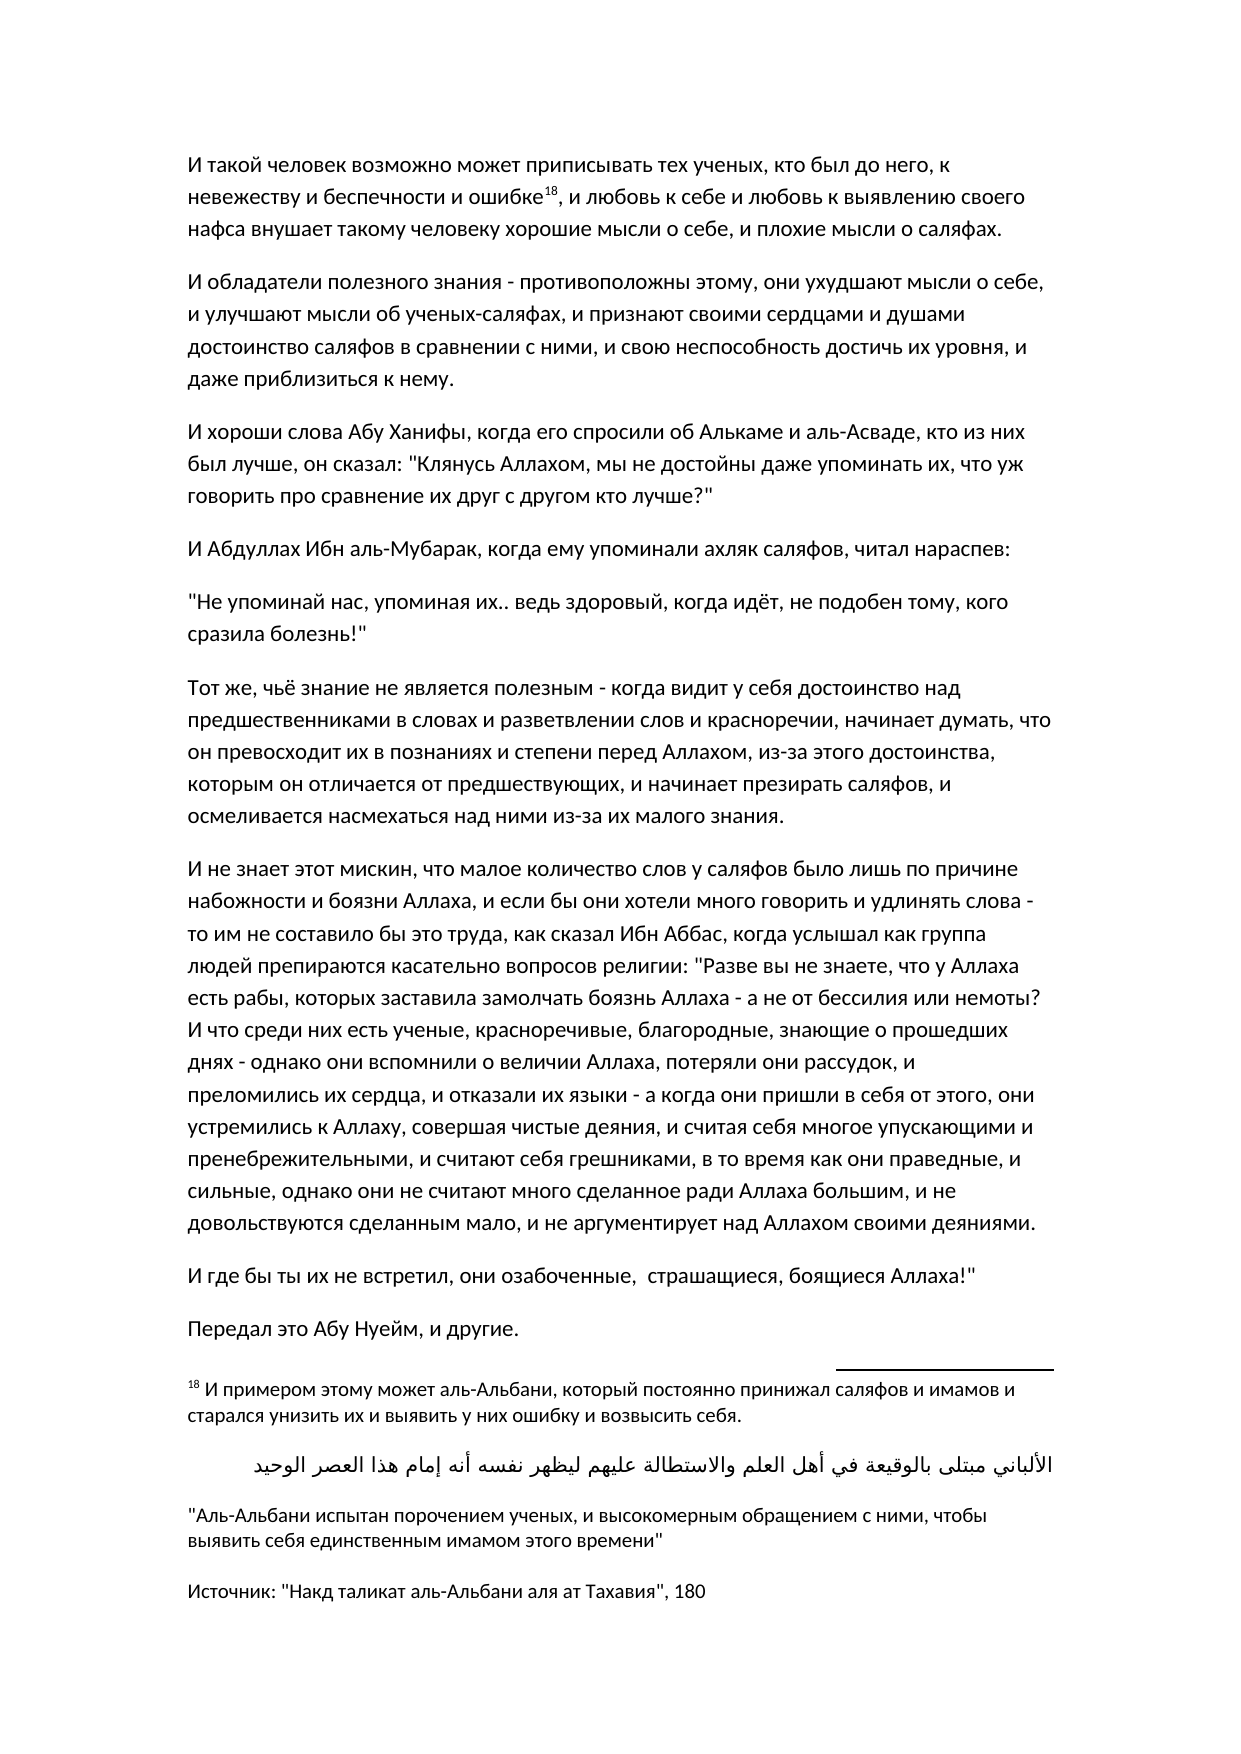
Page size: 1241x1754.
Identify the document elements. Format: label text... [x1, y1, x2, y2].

text И хороши слова Абу Ханифы, когда его спросили об Алькаме и аль-Асваде, кто из них был лучше, он сказал: "Клянусь Аллахом, мы не достойны даже упоминать их, что уж говорить про сравнение их друг с другом кто лучше?" [187, 417, 1053, 509]
text "Не упоминай нас, упоминая их.. ведь здоровый, когда идёт, не подобен тому, кого сразила болезнь!" [187, 587, 1053, 648]
text Передал это Абу Нуейм, и другие. [187, 1314, 1053, 1342]
text И Абдуллах Ибн аль-Мубарак, когда ему упоминали ахляк саляфов, читал нараспев: [187, 534, 1053, 562]
text И не знает этот мискин, что малое количество слов у саляфов было лишь по причине набожности и боязни Аллаха, и если бы они хотели много говорить и удлинять слова - то им не составило бы это труда, как сказал Ибн Аббас, когда услышал как группа людей препираются касательно вопросов религии: "Разве вы не знаете, что у Аллаха есть рабы, которых заставила замолчать боязнь Аллаха - а не от бессилия или немоты? И что среди них есть ученые, красноречивые, благородные, знающие о прошедших днях - однако они вспомнили о величии Аллаха, потеряли они рассудок, и преломились их сердца, и отказали их языки - а когда они пришли в себя от этого, они устремились к Аллаху, совершая чистые деяния, и считая себя многое упускающими и пренебрежительными, и считают себя грешниками, в то время как они праведные, и сильные, однако они не считают много сделанное ради Аллаха большим, и не довольствуются сделанным мало, и не аргументирует над Аллахом своими деяниями. [187, 854, 1053, 1236]
text И обладатели полезного знания - противоположны этому, они ухудшают мысли о себе, и улучшают мысли об ученых-саляфах, и признают своими сердцами и душами достоинство саляфов в сравнении с ними, и свою неспособность достичь их уровня, и даже приблизиться к нему. [187, 267, 1053, 392]
text Тот же, чьё знание не является полезным - когда видит у себя достоинство над предшественниками в словах и разветвлении слов и красноречии, начинает думать, что он превосходит их в познаниях и степени перед Аллахом, из-за этого достоинства, которым он отличается от предшествующих, и начинает презирать саляфов, и осмеливается насмехаться над ними из-за их малого знания. [187, 673, 1053, 829]
text И такой человек возможно может приписывать тех ученых, кто был до него, к невежеству и беспечности и ошибке, и любовь к себе и любовь к выявлению своего нафса внушает такому человеку хорошие мысли о себе, и плохие мысли о саляфах. [187, 150, 1053, 242]
text И где бы ты их не встретил, они озабоченные, страшащиеся, боящиеся Аллаха!" [187, 1261, 1053, 1289]
